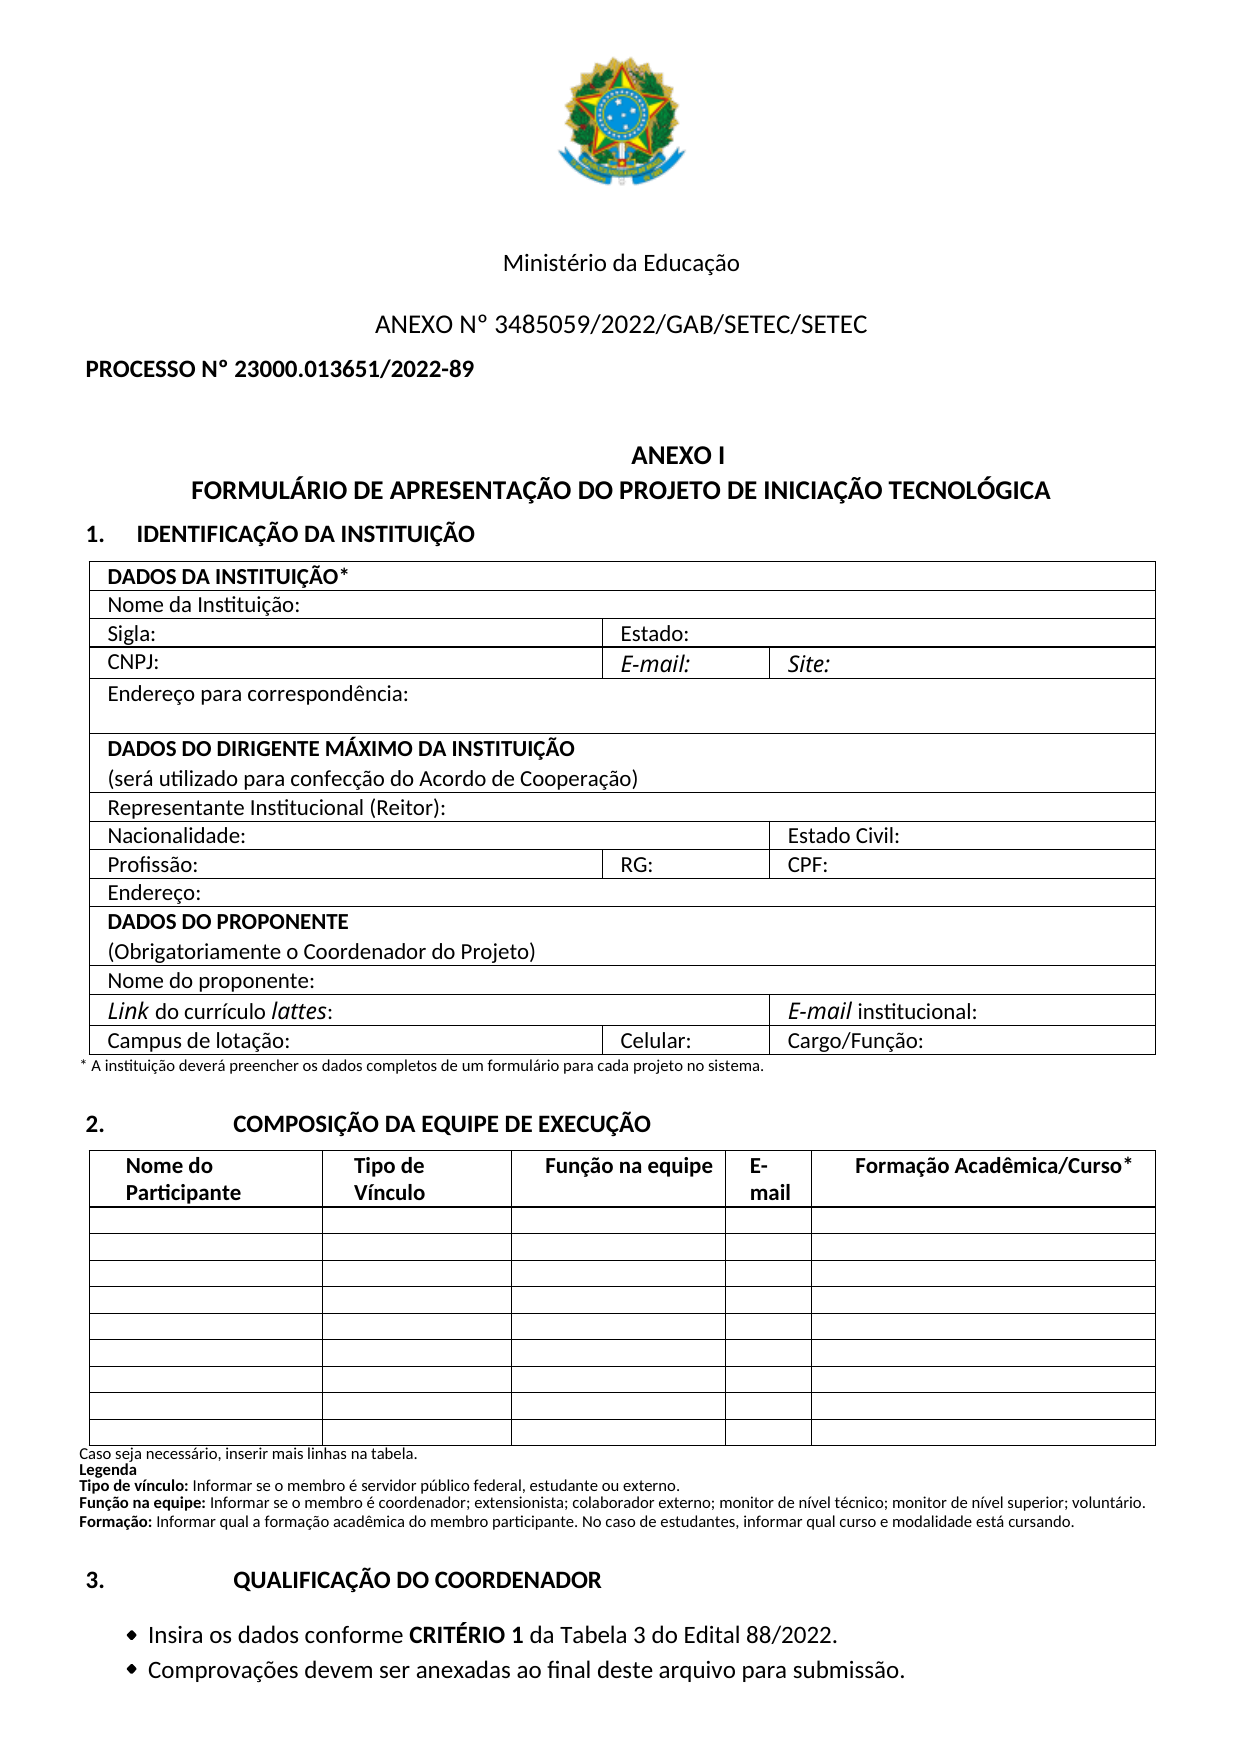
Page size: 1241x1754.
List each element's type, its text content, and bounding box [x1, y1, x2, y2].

table_header Formação Acadêmica/Curso* [812, 1151, 1155, 1206]
text Insira os dados conforme CRITÉRIO 1 da Tabela 3 do Edital 88/2022. [148, 1619, 1182, 1649]
text Tipo de vínculo: Informar se o membro é servidor público federal, estudante ou externo. [79, 1479, 1182, 1495]
table_cell [90, 1234, 322, 1259]
table_cell DADOS DO DIRIGENTE MÁXIMO DA INSTITUIÇÃO (será utilizado para confecção do Acordo de Cooperação) [90, 734, 1155, 792]
table_cell [812, 1287, 1155, 1313]
table_cell Estado Civil: [770, 822, 1155, 849]
table_cell [512, 1420, 725, 1445]
text Função na equipe: Informar se o membro é coordenador; extensionista; colaborador externo; monitor de nível técnico; monitor de nível superior; voluntário. [79, 1495, 1182, 1511]
table_cell [812, 1261, 1155, 1286]
table_cell Endereço para correspondência: [90, 679, 1155, 733]
subtitle PROCESSO Nº 23000.013651/2022-89 [85, 353, 1182, 383]
text * A instituição deverá preencher os dados completos de um formulário para cada projeto no sistema. [79, 1055, 1182, 1075]
table_cell [323, 1208, 511, 1233]
table_cell [323, 1287, 511, 1313]
text Ministério da Educação [189, 247, 1054, 277]
table_cell [812, 1393, 1155, 1419]
table_cell Nome do proponente: [90, 966, 1155, 994]
table_cell Representante Institucional (Reitor): [90, 793, 1155, 821]
table_cell [512, 1314, 725, 1339]
table_cell [512, 1340, 725, 1366]
table_cell [90, 1208, 322, 1233]
table_cell [90, 1314, 322, 1339]
table_cell [323, 1340, 511, 1366]
table_cell [323, 1393, 511, 1419]
table_cell [512, 1287, 725, 1313]
table_cell Estado: [603, 619, 1155, 646]
table_cell [90, 1287, 322, 1313]
table_cell [726, 1340, 811, 1366]
table_header Nome do Participante [90, 1151, 322, 1206]
text Caso seja necessário, inserir mais linhas na tabela. [79, 1446, 1182, 1463]
table_cell [812, 1208, 1155, 1233]
subtitle QUALIFICAÇÃO DO COORDENADOR [85, 1564, 1182, 1595]
table_cell [812, 1234, 1155, 1259]
table_cell Celular: [603, 1026, 769, 1054]
text Comprovações devem ser anexadas ao ﬁnal deste arquivo para submissão. [148, 1654, 1182, 1684]
table_cell [812, 1420, 1155, 1445]
table_cell [323, 1420, 511, 1445]
table_cell Nome da Instituição: [90, 591, 1155, 618]
table_cell [512, 1393, 725, 1419]
table_cell [90, 1340, 322, 1366]
table_cell [90, 1261, 322, 1286]
table_cell [90, 1420, 322, 1445]
table_cell CPF: [770, 850, 1155, 877]
table_cell [90, 1367, 322, 1392]
table_cell [90, 1393, 322, 1419]
table_cell E-mail: [603, 648, 769, 678]
table_cell [726, 1261, 811, 1286]
table_cell [512, 1234, 725, 1259]
table_cell Link do currículo lattes: [90, 995, 769, 1025]
table_cell Proﬁssão: [90, 850, 602, 877]
table_cell [323, 1367, 511, 1392]
table_cell [726, 1393, 811, 1419]
table_header DADOS DA INSTITUIÇÃO* [90, 562, 1155, 589]
table_cell [512, 1261, 725, 1286]
table_cell Site: [770, 648, 1155, 678]
table_cell E-mail institucional: [770, 995, 1155, 1025]
table_header Tipo de Vínculo [323, 1151, 511, 1206]
table_cell [812, 1367, 1155, 1392]
table_cell [323, 1261, 511, 1286]
table_cell [512, 1367, 725, 1392]
table_header Função na equipe [512, 1151, 725, 1206]
table_cell Endereço: [90, 879, 1155, 906]
table_cell [726, 1367, 811, 1392]
table_cell [726, 1287, 811, 1313]
table_cell RG: [603, 850, 769, 877]
title FORMULÁRIO DE APRESENTAÇÃO DO PROJETO DE INICIAÇÃO TECNOLÓGICA [189, 473, 1054, 506]
table_cell [812, 1314, 1155, 1339]
text Legenda [79, 1463, 1182, 1479]
table_cell CNPJ: [90, 648, 602, 678]
picture [554, 54, 690, 189]
table_cell [812, 1340, 1155, 1366]
table_cell [726, 1234, 811, 1259]
table_cell [726, 1314, 811, 1339]
table_cell Campus de lotação: [90, 1026, 602, 1054]
title ANEXO I [183, 438, 1054, 472]
table_cell [323, 1314, 511, 1339]
table_cell Nacionalidade: [90, 822, 769, 849]
list IDENTIFICAÇÃO DA INSTITUIÇÃO [85, 518, 1182, 549]
table_header E-mail [726, 1151, 811, 1206]
table_cell Cargo/Função: [770, 1026, 1155, 1054]
table_cell Sigla: [90, 619, 602, 646]
table_cell [323, 1234, 511, 1259]
table_cell DADOS DO PROPONENTE (Obrigatoriamente o Coordenador do Projeto) [90, 907, 1155, 965]
subtitle COMPOSIÇÃO DA EQUIPE DE EXECUÇÃO [85, 1108, 1182, 1138]
text ANEXO Nº 3485059/2022/GAB/SETEC/SETEC [189, 307, 1054, 340]
table_cell [726, 1208, 811, 1233]
table_cell [512, 1208, 725, 1233]
table_cell [726, 1420, 811, 1445]
text Formação: Informar qual a formação acadêmica do membro participante. No caso de estudantes, informar qual curso e modalidade está cursando. [79, 1511, 1182, 1532]
